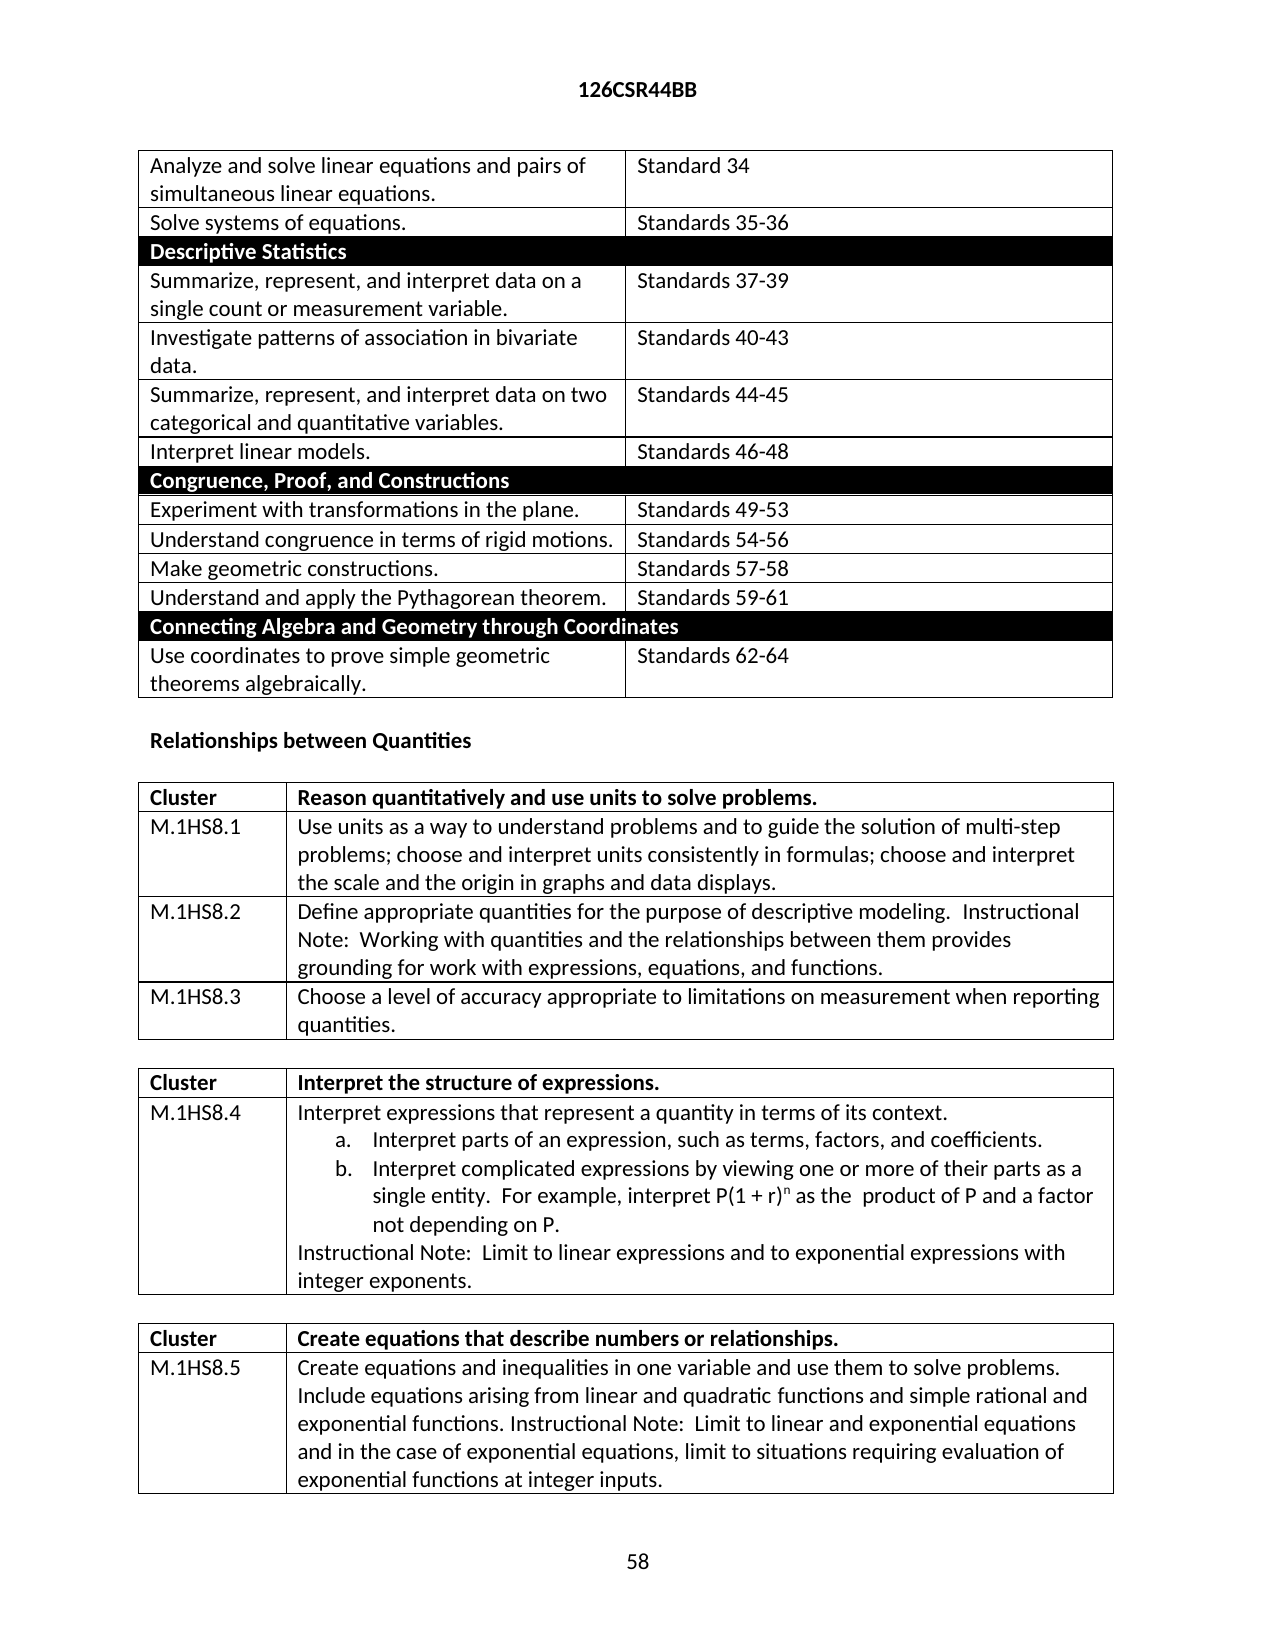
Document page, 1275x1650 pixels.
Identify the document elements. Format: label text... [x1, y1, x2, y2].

table_cell Interpret linear models. [139, 438, 625, 466]
table_cell Experiment with transformations in the plane. [139, 496, 625, 524]
table_cell Standards 49-53 [626, 496, 1112, 524]
table_cell Solve systems of equations. [139, 208, 625, 236]
table_cell Use units as a way to understand problems and to guide the solution of multi-step problems; choose and interpret units consistently in formulas; choose and interpret the scale and the origin in graphs and data displays. [287, 812, 1113, 896]
table_cell Investigate patterns of association in bivariate data. [139, 323, 625, 379]
table_cell Understand and apply the Pythagorean theorem. [139, 583, 625, 611]
table_cell Standards 57-58 [626, 554, 1112, 582]
table_cell M.1HS8.1 [139, 812, 286, 896]
table_cell Standards 35-36 [626, 208, 1112, 236]
table_header Create equations that describe numbers or relationships. [287, 1324, 1113, 1352]
table_cell Interpret expressions that represent a quantity in terms of its context. Interpret parts of an expression, such as terms, factors, and coefficients. Interpret complicated expressions by viewing one or more of their parts as a single entity. For example, interpret P(1 + r)n as the product of P and a factor not depending on P. Instructional Note: Limit to linear expressions and to exponential expressions with integer exponents. [287, 1098, 1113, 1294]
table_cell Congruence, Proof, and Constructions [139, 467, 1112, 494]
table_cell M.1HS8.2 [139, 897, 286, 981]
table_cell Connecting Algebra and Geometry through Coordinates [139, 612, 1112, 640]
table_cell Create equations and inequalities in one variable and use them to solve problems. Include equations arising from linear and quadratic functions and simple rational and exponential functions. Instructional Note: Limit to linear and exponential equations and in the case of exponential equations, limit to situations requiring evaluation of exponential functions at integer inputs. [287, 1353, 1113, 1493]
table_header Cluster [139, 1069, 286, 1097]
table_cell M.1HS8.4 [139, 1098, 286, 1294]
table_cell Standards 44-45 [626, 380, 1112, 436]
table_cell Standards 46-48 [626, 438, 1112, 466]
table_cell M.1HS8.3 [139, 983, 286, 1038]
table_cell Define appropriate quantities for the purpose of descriptive modeling. Instructional Note: Working with quantities and the relationships between them provides grounding for work with expressions, equations, and functions. [287, 897, 1113, 981]
table_cell Standards 40-43 [626, 323, 1112, 379]
table_cell Standards 54-56 [626, 525, 1112, 553]
table_header Interpret the structure of expressions. [287, 1069, 1113, 1097]
table_cell Standards 37-39 [626, 266, 1112, 322]
table_header Cluster [139, 783, 286, 811]
table_cell Standards 62-64 [626, 641, 1112, 697]
table_cell M.1HS8.5 [139, 1353, 286, 1493]
table_cell Summarize, represent, and interpret data on two categorical and quantitative variables. [139, 380, 625, 436]
table_cell Understand congruence in terms of rigid motions. [139, 525, 625, 553]
table_cell Use coordinates to prove simple geometric theorems algebraically. [139, 641, 625, 697]
table_cell Summarize, represent, and interpret data on a single count or measurement variable. [139, 266, 625, 322]
table_cell Standards 59-61 [626, 583, 1112, 611]
table_cell Standard 34 [626, 151, 1112, 207]
table_cell Make geometric constructions. [139, 554, 625, 582]
table_header Reason quantitatively and use units to solve problems. [287, 783, 1113, 811]
table_cell Descriptive Statistics [139, 237, 1112, 265]
table_cell Analyze and solve linear equations and pairs of simultaneous linear equations. [139, 151, 625, 207]
table_header Cluster [139, 1324, 286, 1352]
text Relationships between Quantities [150, 726, 1125, 754]
table_cell Choose a level of accuracy appropriate to limitations on measurement when reporting quantities. [287, 983, 1113, 1038]
